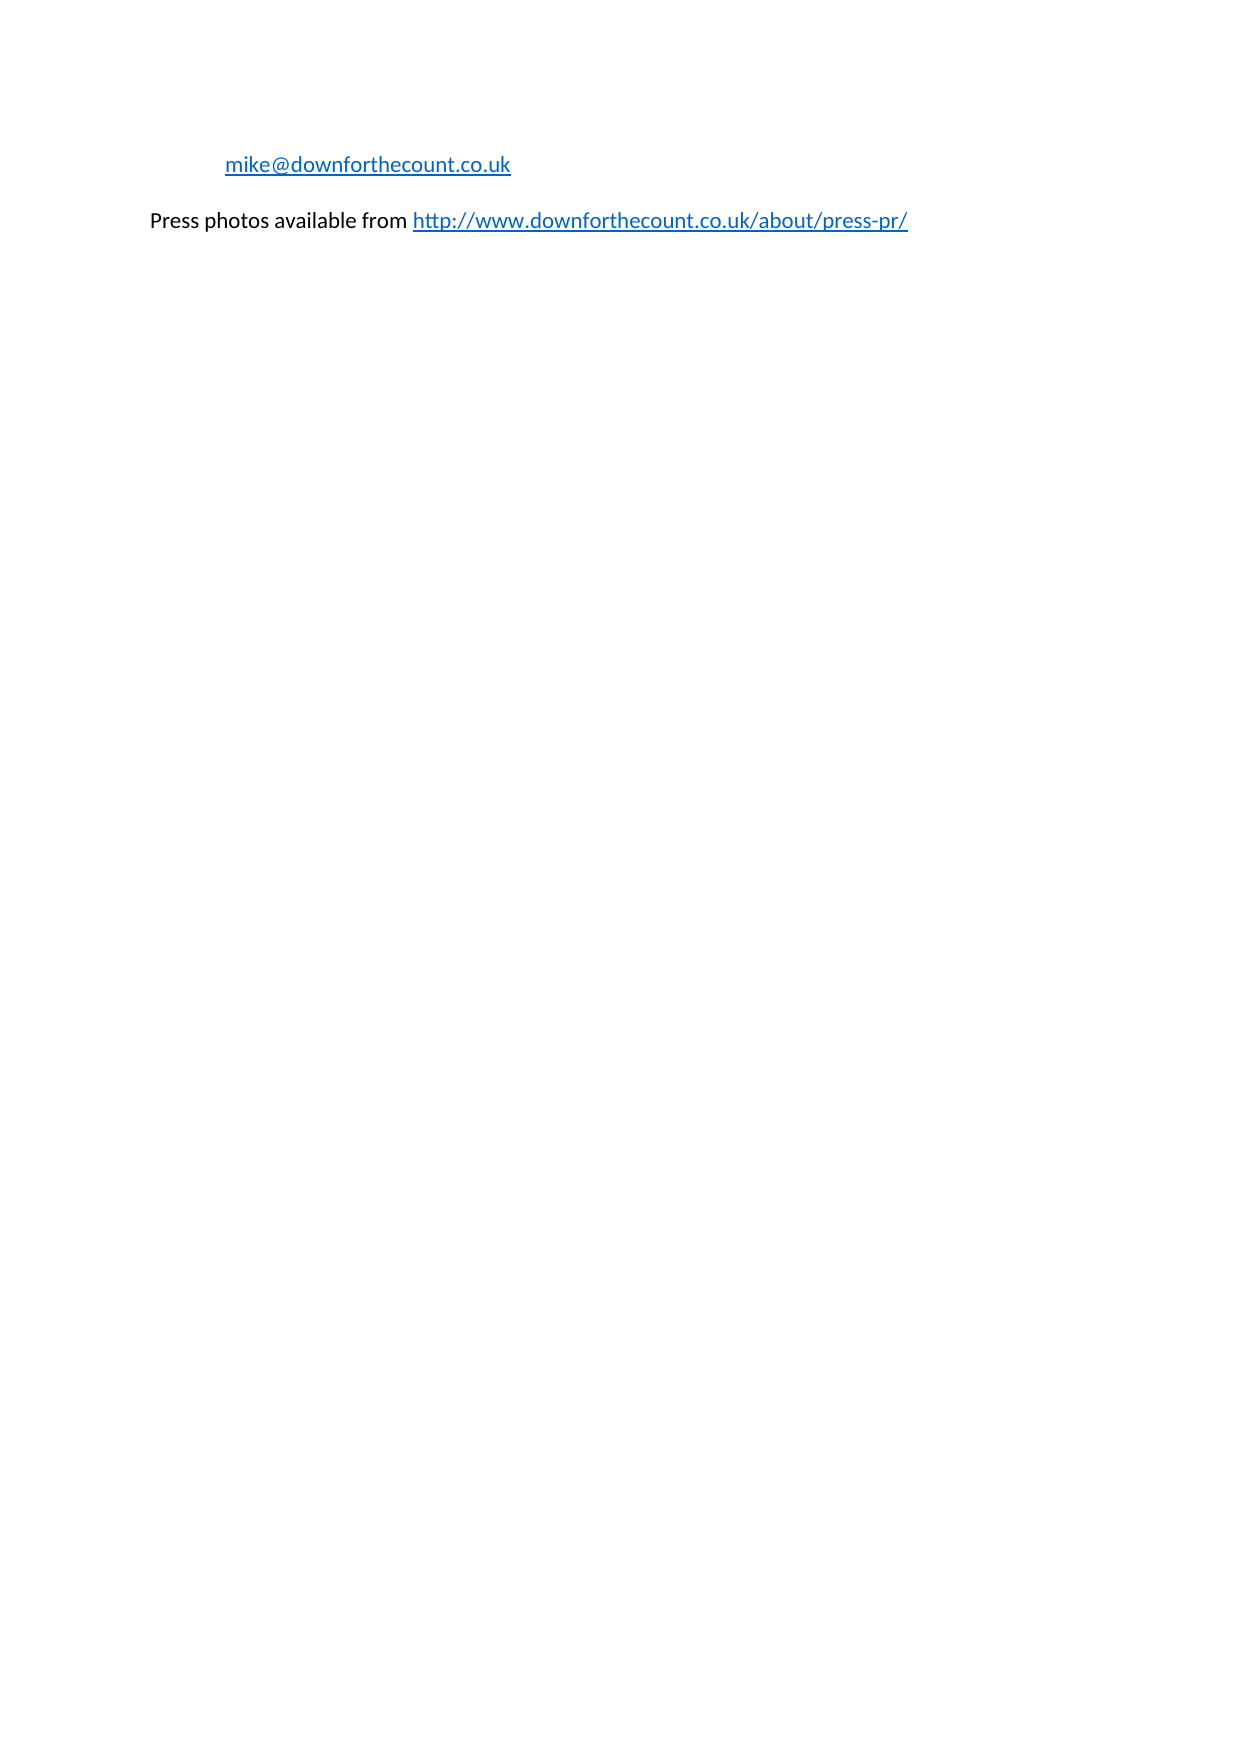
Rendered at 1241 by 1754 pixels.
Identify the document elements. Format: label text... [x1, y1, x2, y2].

text mike@downforthecount.co.uk [150, 150, 1090, 178]
text Press photos available from http://www.downforthecount.co.uk/about/press-pr/ [150, 206, 1090, 234]
